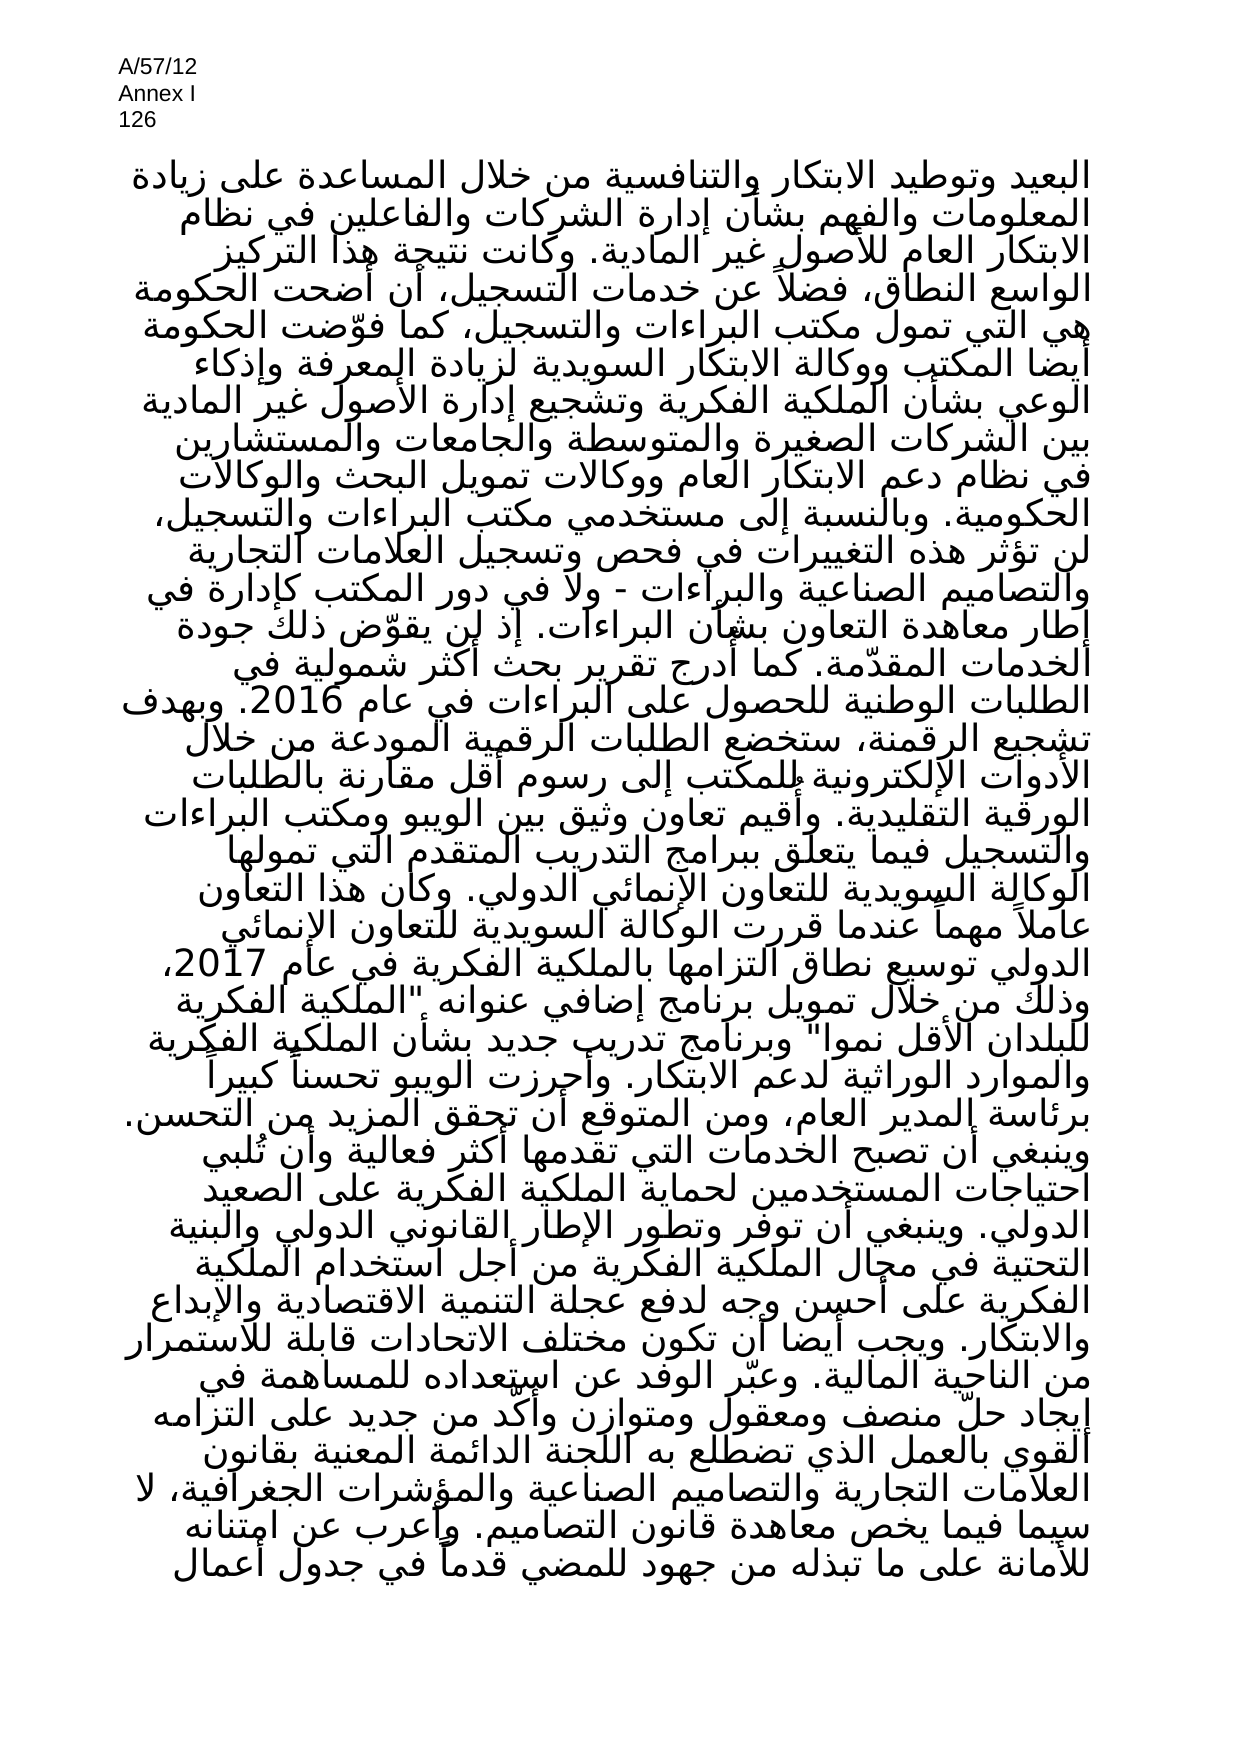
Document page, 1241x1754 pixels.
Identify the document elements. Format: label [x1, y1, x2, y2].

text [118, 158, 1092, 1583]
